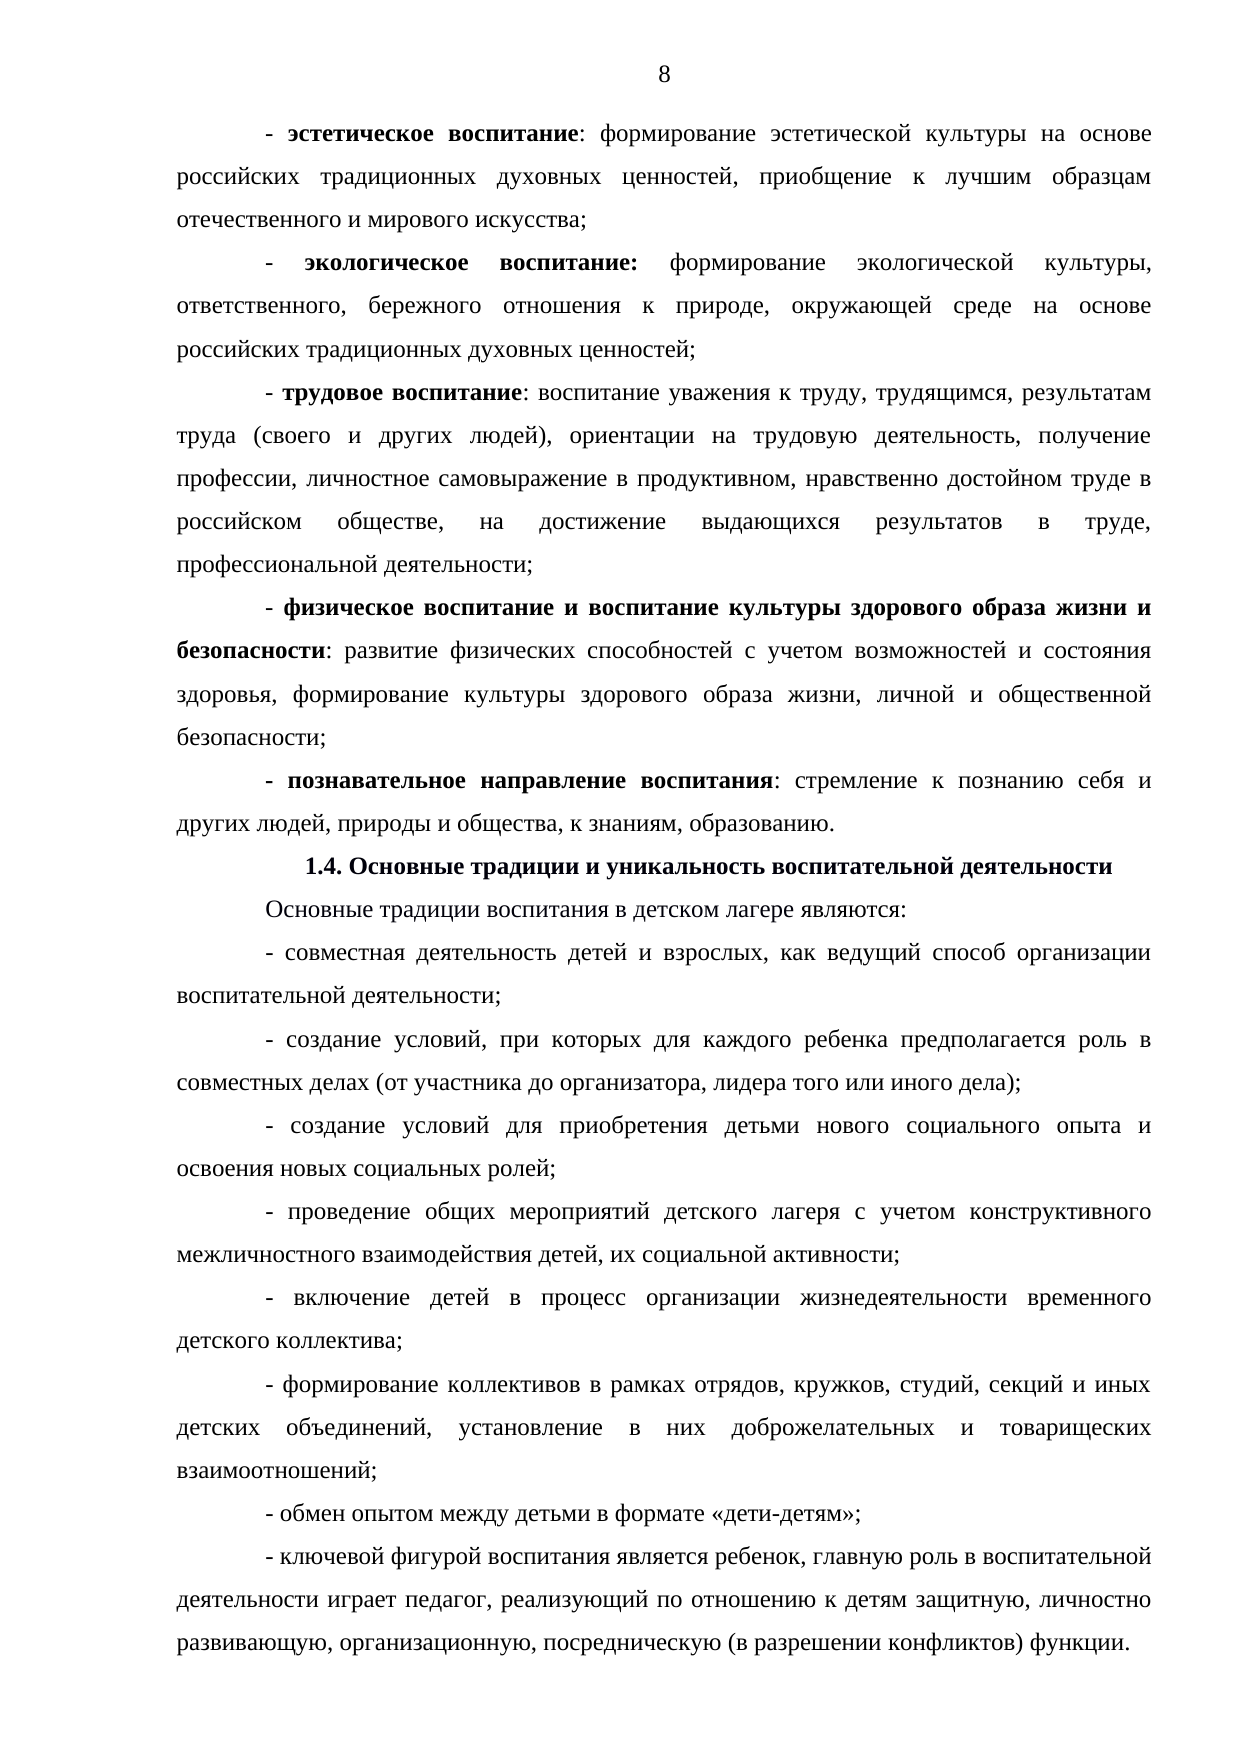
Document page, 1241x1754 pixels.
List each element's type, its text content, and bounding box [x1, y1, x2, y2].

text - совместная деятельность детей и взрослых, как ведущий способ организации воспитательной деятельности; [176, 937, 1152, 1009]
text - создание условий, при которых для каждого ребенка предполагается роль в совместных делах (от участника до организатора, лидера того или иного дела); [176, 1024, 1152, 1096]
text - формирование коллективов в рамках отрядов, кружков, студий, секций и иных детских объединений, установление в них доброжелательных и товарищеских взаимоотношений; [176, 1369, 1152, 1484]
text - экологическое воспитание: формирование экологической культуры, ответственного, бережного отношения к природе, окружающей среде на основе российских традиционных духовных ценностей; [176, 247, 1152, 362]
text - ключевой фигурой воспитания является ребенок, главную роль в воспитательной деятельности играет педагог, реализующий по отношению к детям защитную, личностно развивающую, организационную, посредническую (в разрешении конфликтов) функции. [176, 1541, 1152, 1656]
text - включение детей в процесс организации жизнедеятельности временного детского коллектива; [176, 1282, 1152, 1354]
text - познавательное направление воспитания: стремление к познанию себя и других людей, природы и общества, к знаниям, образованию. [176, 765, 1152, 837]
text - трудовое воспитание: воспитание уважения к труду, трудящимся, результатам труда (своего и других людей), ориентации на трудовую деятельность, получение профессии, личностное самовыражение в продуктивном, нравственно достойном труде в российском обществе, на достижение выдающихся результатов в труде, профессиональной деятельности; [176, 377, 1152, 578]
text 1.4. Основные традиции и уникальность воспитательной деятельности [176, 851, 1152, 880]
text Основные традиции воспитания в детском лагере являются: [176, 894, 1152, 923]
text - физическое воспитание и воспитание культуры здорового образа жизни и безопасности: развитие физических способностей с учетом возможностей и состояния здоровья, формирование культуры здорового образа жизни, личной и общественной безопасности; [176, 592, 1152, 751]
text - проведение общих мероприятий детского лагеря с учетом конструктивного межличностного взаимодействия детей, их социальной активности; [176, 1196, 1152, 1268]
text - обмен опытом между детьми в формате «дети-детям»; [176, 1498, 1152, 1527]
text - создание условий для приобретения детьми нового социального опыта и освоения новых социальных ролей; [176, 1110, 1152, 1182]
text - эстетическое воспитание: формирование эстетической культуры на основе российских традиционных духовных ценностей, приобщение к лучшим образцам отечественного и мирового искусства; [176, 118, 1152, 233]
